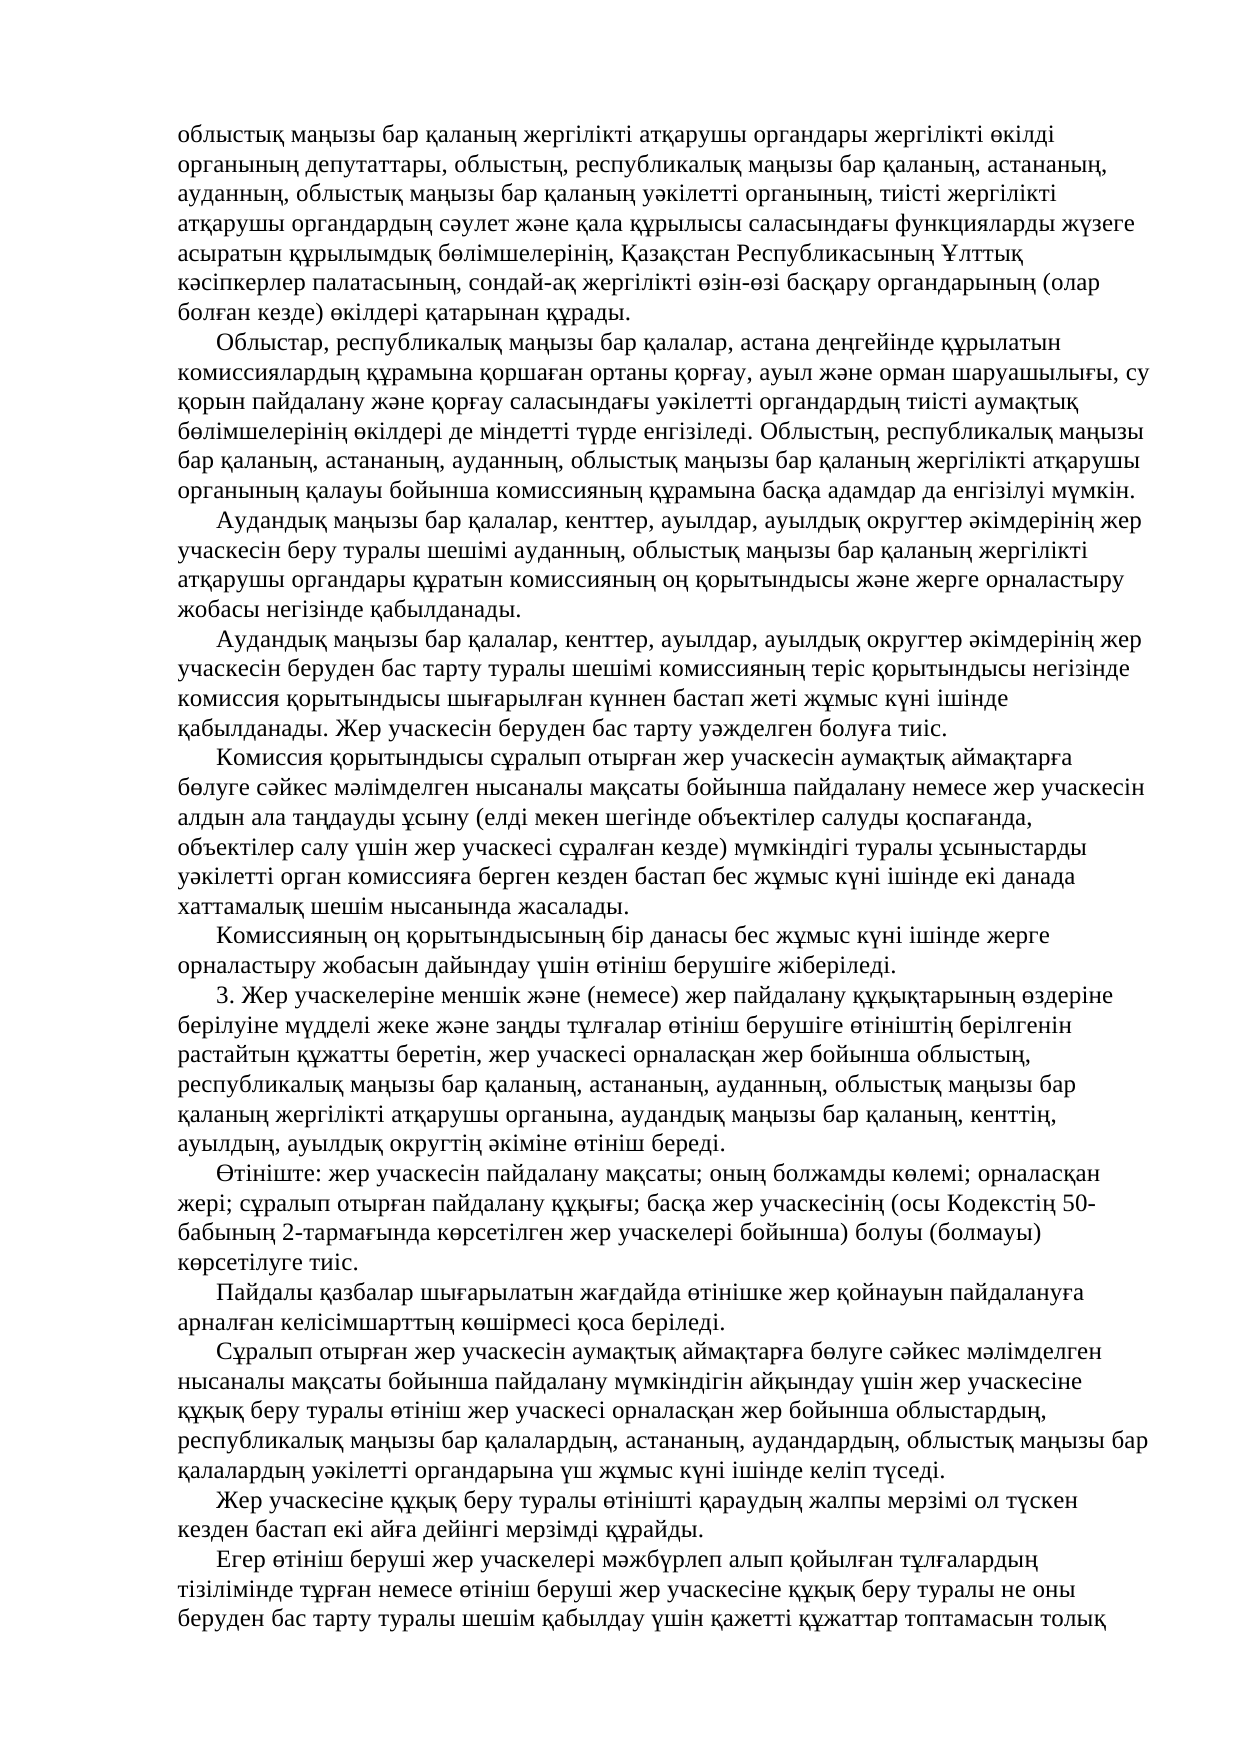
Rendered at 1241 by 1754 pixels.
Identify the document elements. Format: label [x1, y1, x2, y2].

text [177, 118, 1152, 1632]
